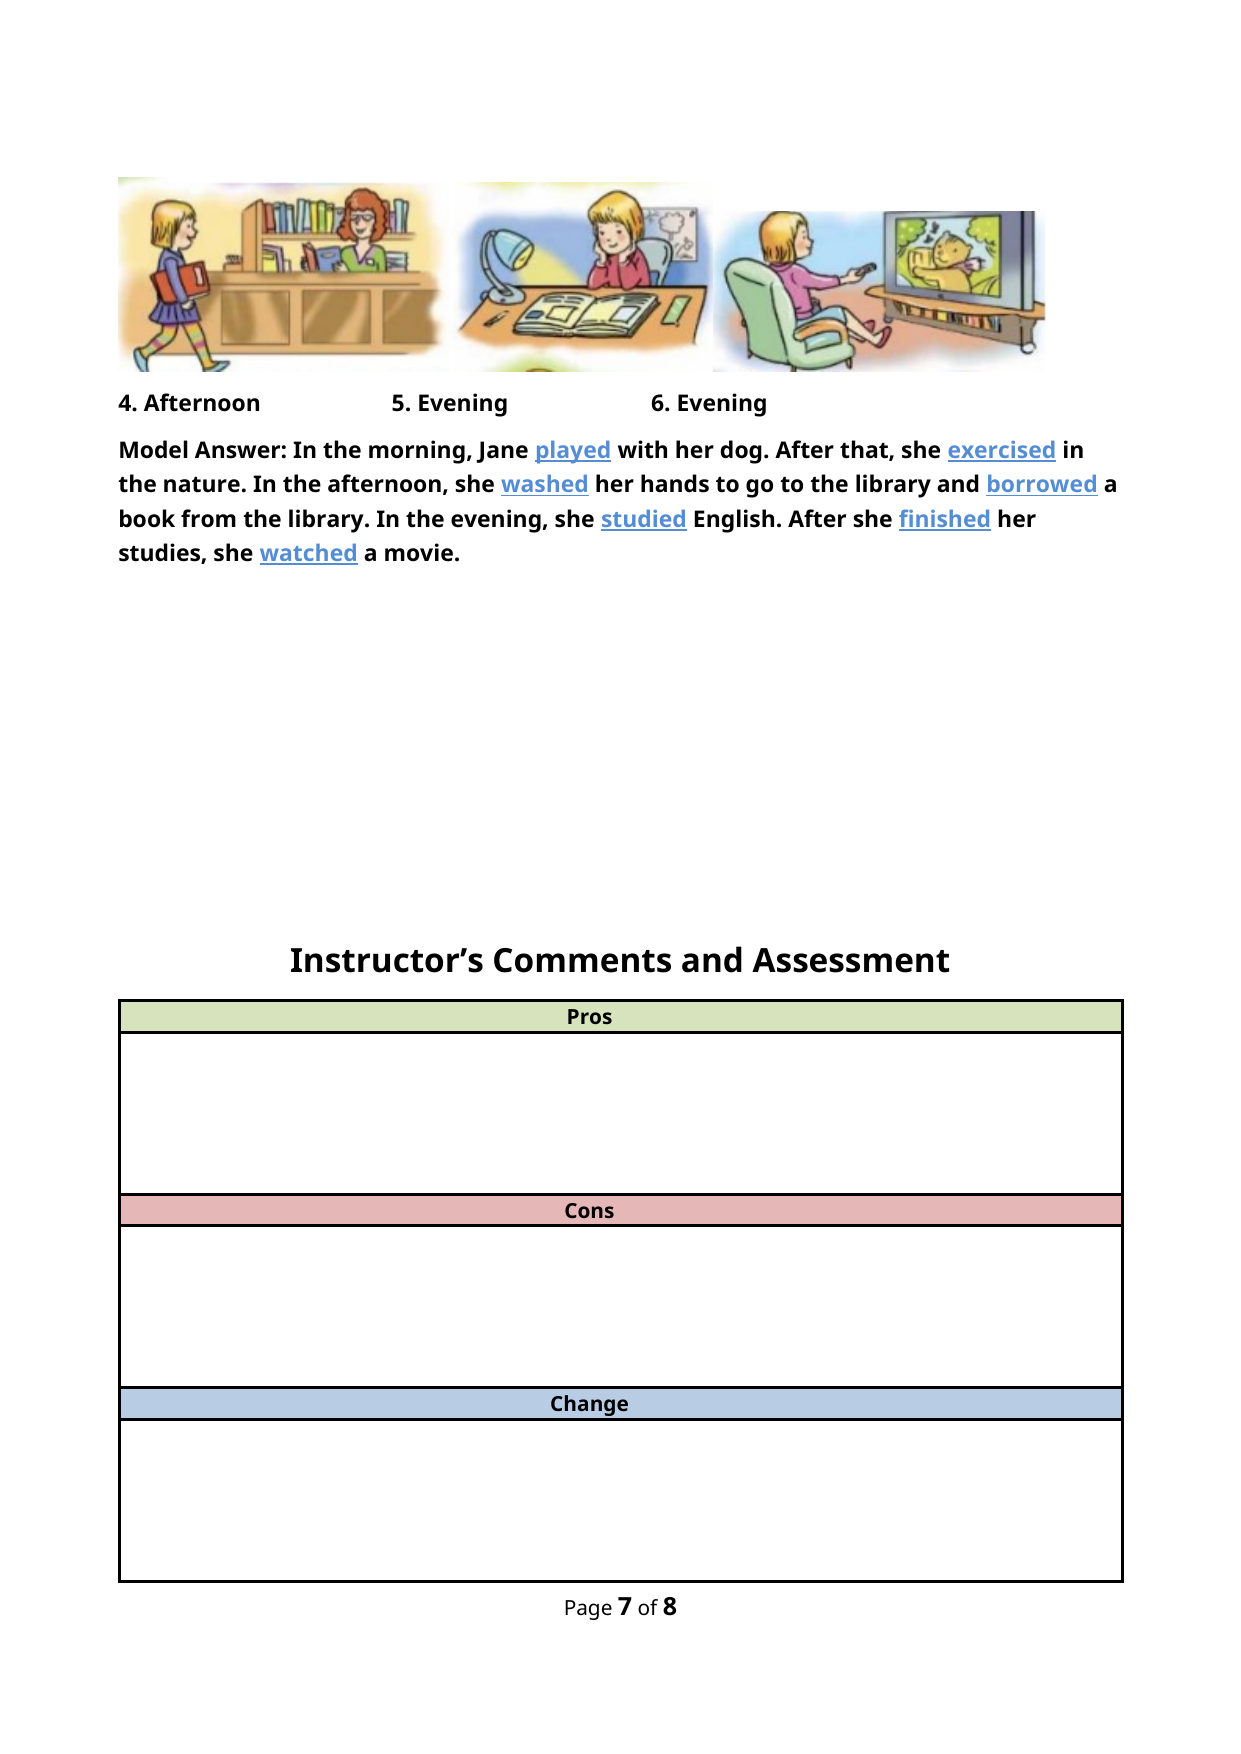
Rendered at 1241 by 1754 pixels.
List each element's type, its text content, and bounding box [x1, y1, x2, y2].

text 4. Afternoon 5. Evening 6. Evening [118, 387, 1122, 418]
table_cell Change [121, 1389, 1121, 1418]
table_header Pros [121, 1002, 1121, 1031]
table_cell [121, 1034, 1121, 1193]
table_cell [121, 1227, 1121, 1386]
table_cell Cons [121, 1196, 1121, 1224]
picture [118, 177, 1046, 372]
text Instructor’s Comments and Assessment [118, 937, 1122, 982]
text Model Answer: In the morning, Jane played with her dog. After that, she exercised in the nature. In the afternoon, she washed her hands to go to the library and borrowed a book from the library. In the evening, she studied English. After she finished her studies, she watched a movie. [118, 434, 1122, 568]
table_cell [121, 1421, 1121, 1580]
